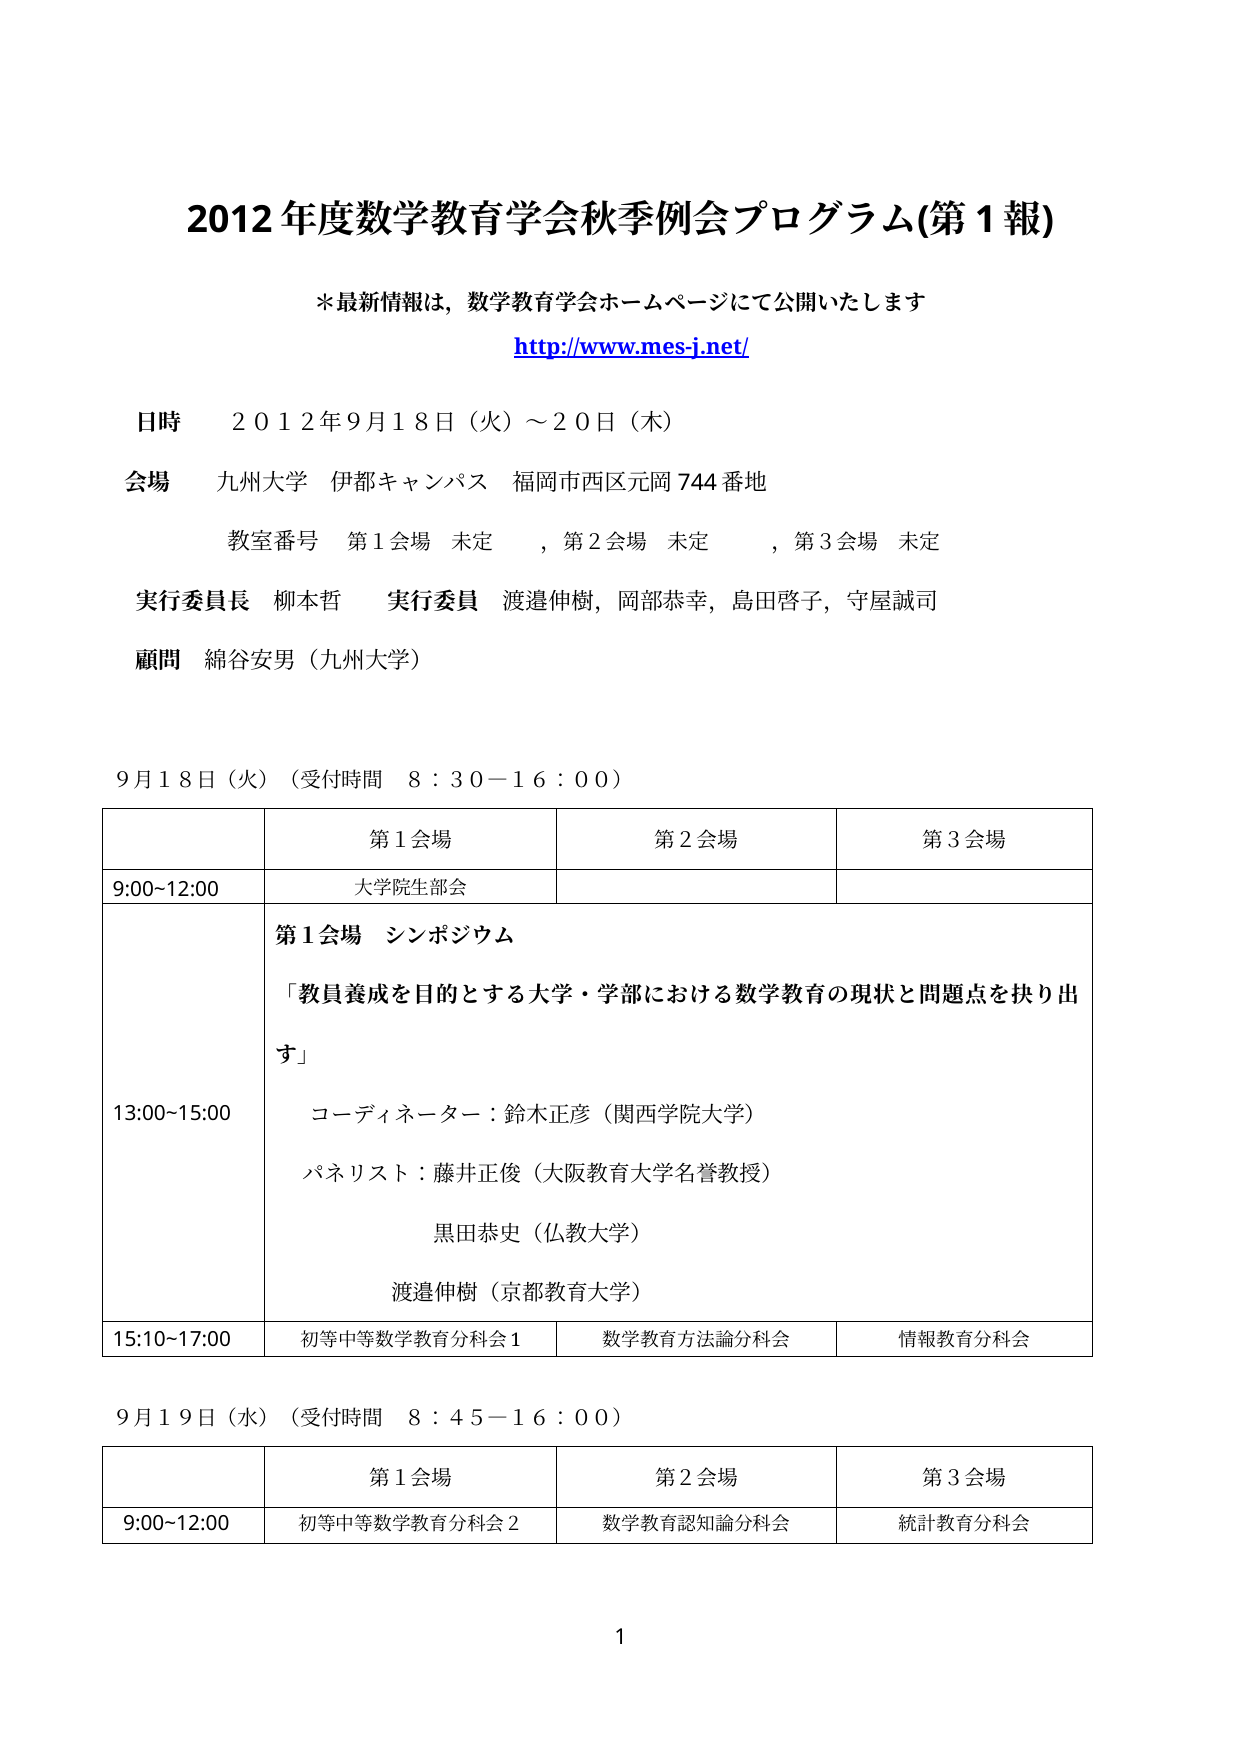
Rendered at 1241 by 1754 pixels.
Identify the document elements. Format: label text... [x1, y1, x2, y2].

table_cell 第１会場 シンポジウム 「教員養成を目的とする大学・学部における数学教育の現状と問題点を抉り出す」 コーディネーター：鈴木正彦（関西学院大学） パネリスト：藤井正俊（大阪教育大学名誉教授） 黒田恭史（仏教大学） 渡邉伸樹（京都教育大学） [265, 904, 1092, 1321]
table_cell 統計教育分科会 [837, 1508, 1092, 1542]
table_cell 初等中等数学教育分科会２ [265, 1508, 556, 1542]
text 実行委員長 柳本哲 実行委員 渡邉伸樹，岡部恭幸，島田啓子，守屋誠司 [112, 569, 1128, 629]
table_cell 13:00~15:00 [103, 904, 264, 1321]
table_cell [837, 870, 1092, 903]
table_cell 大学院生部会 [265, 870, 556, 903]
table_header 第１会場 [265, 1447, 556, 1507]
text 2012年度数学教育学会秋季例会プログラム(第1報) [112, 187, 1128, 247]
table_header 第３会場 [837, 1447, 1092, 1507]
text ９月１９日（水）（受付時間 ８：４５―１６：００） [112, 1386, 1128, 1446]
table_header [103, 1447, 264, 1507]
table_cell 数学教育認知論分科会 [557, 1508, 836, 1542]
text ＊最新情報は，数学教育学会ホームページにて公開いたします [112, 272, 1128, 331]
text 日時 ２０１２年９月１８日（火）～２０日（木） [112, 391, 1128, 450]
table_header 第１会場 [265, 809, 556, 868]
text ９月１８日（火）（受付時間 ８：３０―１６：００） [112, 748, 1128, 808]
table_cell 9:00~12:00 [103, 870, 264, 903]
table_cell 情報教育分科会 [837, 1322, 1092, 1356]
table_cell 9:00~12:00 [103, 1508, 264, 1542]
text 会場 九州大学 伊都キャンパス 福岡市西区元岡744番地 [112, 450, 1128, 510]
table_cell 15:10~17:00 [103, 1322, 264, 1356]
table_cell 数学教育方法論分科会 [557, 1322, 836, 1356]
table_header 第２会場 [557, 1447, 836, 1507]
table_header 第２会場 [557, 809, 836, 868]
table_cell [557, 870, 836, 903]
table_header 第３会場 [837, 809, 1092, 868]
text http://www.mes-j.net/ [112, 331, 1128, 361]
table_cell 初等中等数学教育分科会1 [265, 1322, 556, 1356]
text 顧問 綿谷安男（九州大学） [112, 629, 1128, 689]
text 教室番号 第１会場 未定 ，第２会場 未定 ，第３会場 未定 [112, 510, 1128, 569]
table_header [103, 809, 264, 868]
